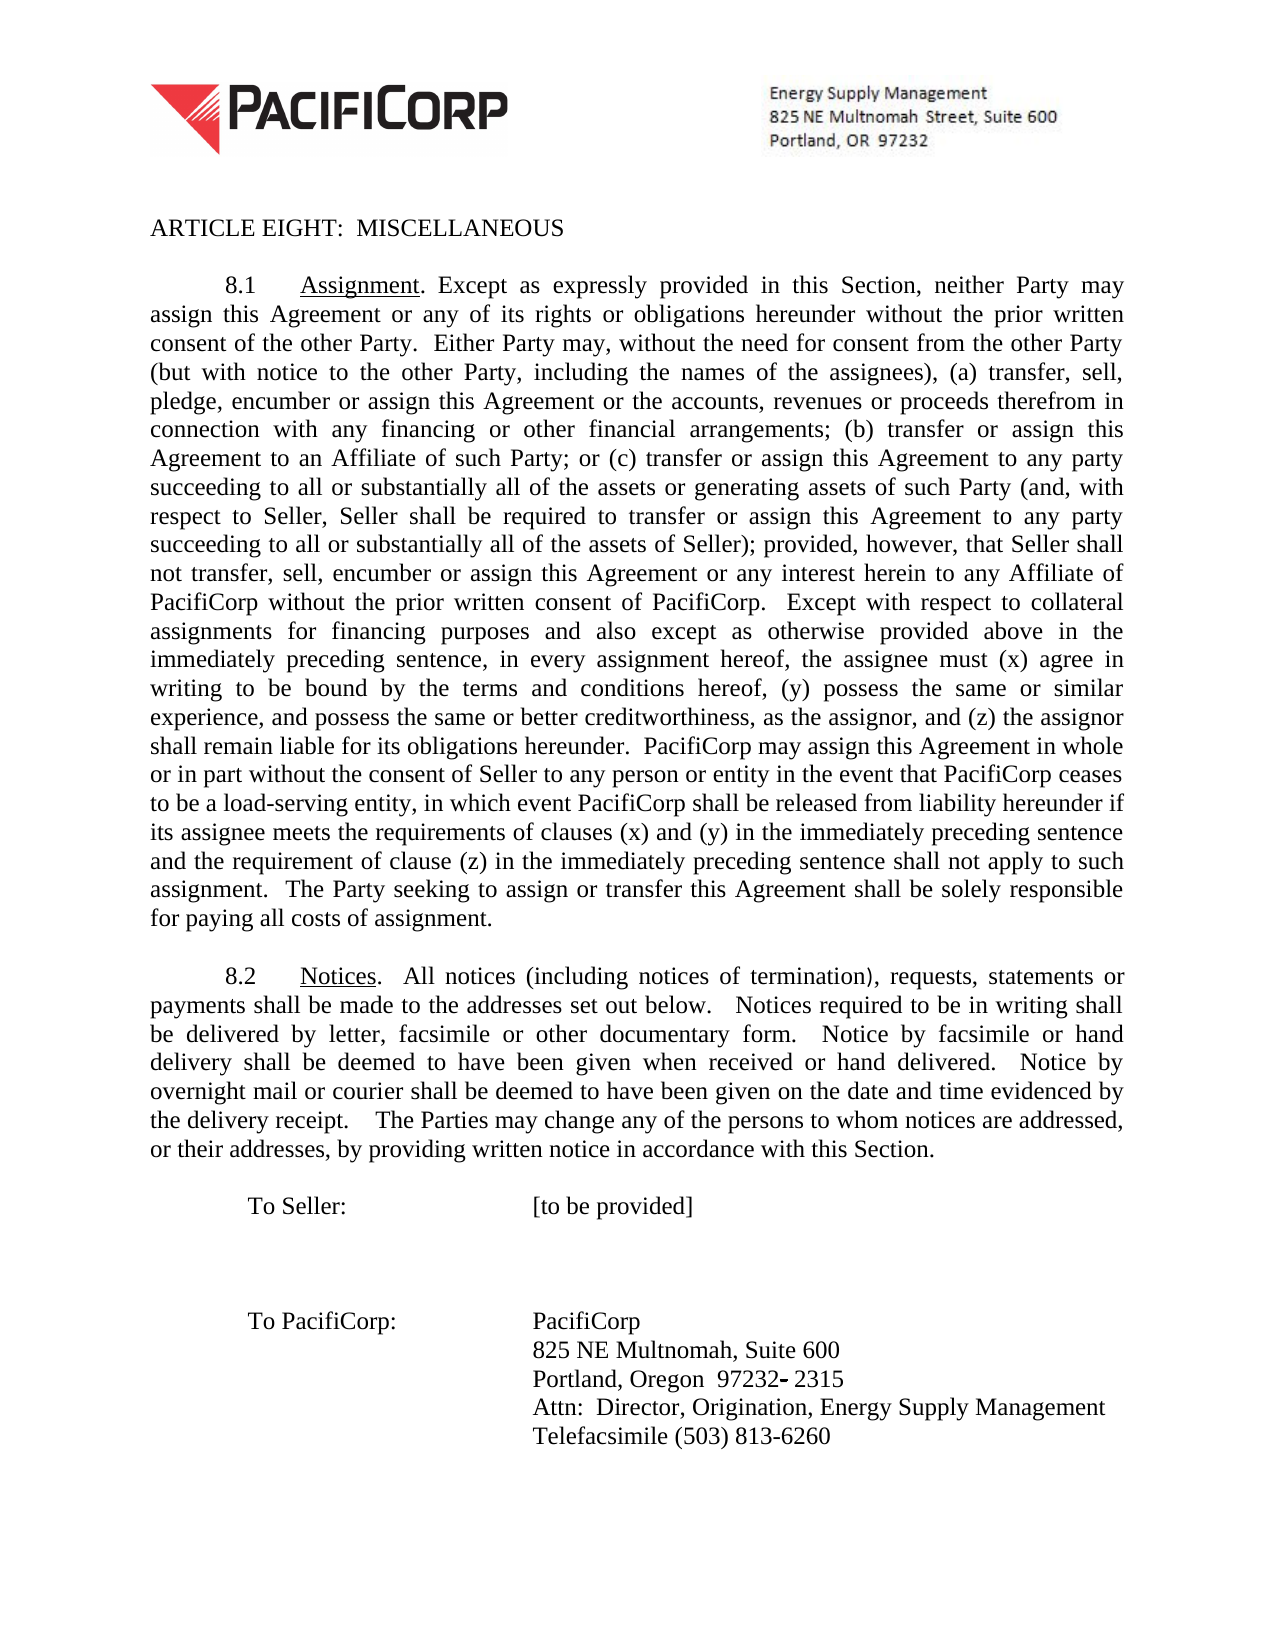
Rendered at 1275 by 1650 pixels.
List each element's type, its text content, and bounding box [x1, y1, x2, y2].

text 8.2 Notices. All notices (including notices of termination), requests, statements or payments shall be made to the addresses set out below. Notices required to be in writing shall be delivered by letter, facsimile or other documentary form. Notice by facsimile or hand delivery shall be deemed to have been given when received or hand delivered. Notice by overnight mail or courier shall be deemed to have been given on the date and time evidenced by the delivery receipt. The Parties may change any of the persons to whom notices are addressed, or their addresses, by providing written notice in accordance with this Section. [150, 961, 1125, 1162]
table_cell To PacifiCorp: [236, 1306, 521, 1479]
text ARTICLE EIGHT: MISCELLANEOUS [150, 213, 1125, 242]
table_cell PacifiCorp 825 NE Multnomah, Suite 600 Portland, Oregon 97232- 2315 Attn: Director, Origination, Energy Supply Management Telefacsimile (503) 813-6260 [521, 1306, 1125, 1479]
picture [150, 82, 508, 157]
table_header To Seller: [236, 1163, 521, 1306]
picture [761, 75, 1068, 157]
table_header [to be provided] [521, 1163, 1125, 1306]
text 8.1 Assignment. Except as expressly provided in this Section, neither Party may assign this Agreement or any of its rights or obligations hereunder without the prior written consent of the other Party. Either Party may, without the need for consent from the other Party (but with notice to the other Party, including the names of the assignees), (a) transfer, sell, pledge, encumber or assign this Agreement or the accounts, revenues or proceeds therefrom in connection with any financing or other financial arrangements; (b) transfer or assign this Agreement to an Affiliate of such Party; or (c) transfer or assign this Agreement to any party succeeding to all or substantially all of the assets or generating assets of such Party (and, with respect to Seller, Seller shall be required to transfer or assign this Agreement to any party succeeding to all or substantially all of the assets of Seller); provided, however, that Seller shall not transfer, sell, encumber or assign this Agreement or any interest herein to any Affiliate of PacifiCorp without the prior written consent of PacifiCorp. Except with respect to collateral assignments for financing purposes and also except as otherwise provided above in the immediately preceding sentence, in every assignment hereof, the assignee must (x) agree in writing to be bound by the terms and conditions hereof, (y) possess the same or similar experience, and possess the same or better creditworthiness, as the assignor, and (z) the assignor shall remain liable for its obligations hereunder. PacifiCorp may assign this Agreement in whole or in part without the consent of Seller to any person or entity in the event that PacifiCorp ceases to be a load-serving entity, in which event PacifiCorp shall be released from liability hereunder if its assignee meets the requirements of clauses (x) and (y) in the immediately preceding sentence and the requirement of clause (z) in the immediately preceding sentence shall not apply to such assignment. The Party seeking to assign or transfer this Agreement shall be solely responsible for paying all costs of assignment. [150, 271, 1125, 932]
